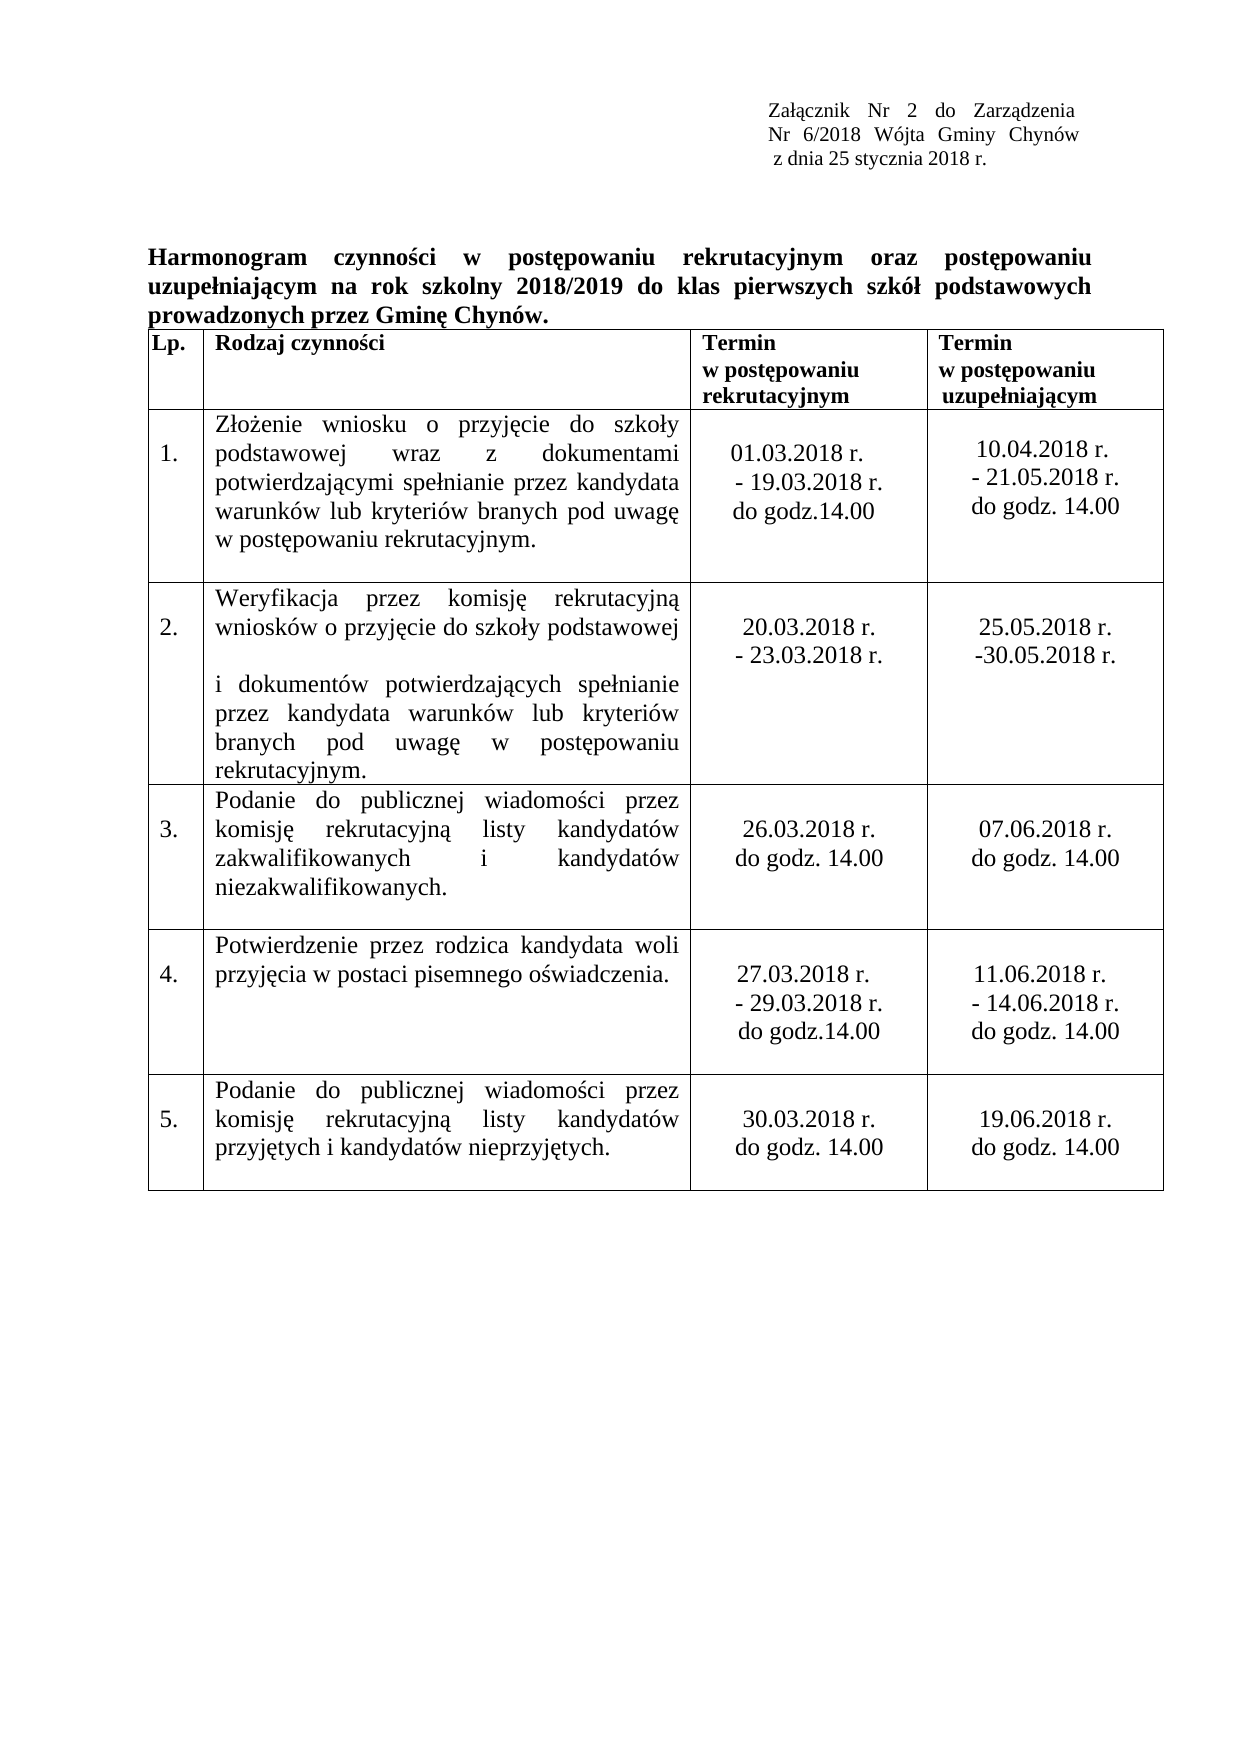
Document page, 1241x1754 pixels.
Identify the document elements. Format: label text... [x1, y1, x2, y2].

table_cell Podanie do publicznej wiadomości przez komisję rekrutacyjną listy kandydatów zakwalifikowanych i kandydatów niezakwalifikowanych. [204, 785, 690, 929]
table_cell 30.03.2018 r. do godz. 14.00 [691, 1075, 927, 1190]
text Harmonogram czynności w postępowaniu rekrutacyjnym oraz postępowaniu uzupełniającym na rok szkolny 2018/2019 do klas pierwszych szkół podstawowych prowadzonych przez Gminę Chynów. [148, 242, 1093, 328]
table_header Lp. [149, 330, 203, 408]
table_cell 1. [149, 410, 203, 582]
table_cell Weryfikacja przez komisję rekrutacyjną wniosków o przyjęcie do szkoły podstawowej i dokumentów potwierdzających spełnianie przez kandydata warunków lub kryteriów branych pod uwagę w postępowaniu rekrutacyjnym. [204, 583, 690, 784]
table_cell 10.04.2018 r. - 21.05.2018 r. do godz. 14.00 [928, 410, 1163, 582]
table_cell 19.06.2018 r. do godz. 14.00 [928, 1075, 1163, 1190]
table_cell Złożenie wniosku o przyjęcie do szkoły podstawowej wraz z dokumentami potwierdzającymi spełnianie przez kandydata warunków lub kryteriów branych pod uwagę w postępowaniu rekrutacyjnym. [204, 410, 690, 582]
table_cell 5. [149, 1075, 203, 1190]
table_cell 25.05.2018 r. -30.05.2018 r. [928, 583, 1163, 784]
table_cell 2. [149, 583, 203, 784]
table_header Termin w postępowaniu rekrutacyjnym [691, 330, 927, 408]
text Załącznik Nr 2 do Zarządzenia Nr 6/2018 Wójta Gminy Chynów z dnia 25 stycznia 2018 r. [768, 98, 1093, 170]
table_cell Potwierdzenie przez rodzica kandydata woli przyjęcia w postaci pisemnego oświadczenia. [204, 930, 690, 1074]
table_cell 11.06.2018 r. - 14.06.2018 r. do godz. 14.00 [928, 930, 1163, 1074]
table_cell 07.06.2018 r. do godz. 14.00 [928, 785, 1163, 929]
table_cell Podanie do publicznej wiadomości przez komisję rekrutacyjną listy kandydatów przyjętych i kandydatów nieprzyjętych. [204, 1075, 690, 1190]
table_cell 26.03.2018 r. do godz. 14.00 [691, 785, 927, 929]
table_cell 4. [149, 930, 203, 1074]
table_header Termin w postępowaniu uzupełniającym [928, 330, 1163, 408]
table_cell 20.03.2018 r. - 23.03.2018 r. [691, 583, 927, 784]
table_cell 3. [149, 785, 203, 929]
table_cell 27.03.2018 r. - 29.03.2018 r. do godz.14.00 [691, 930, 927, 1074]
table_header Rodzaj czynności [204, 330, 690, 408]
table_cell 01.03.2018 r. - 19.03.2018 r. do godz.14.00 [691, 410, 927, 582]
